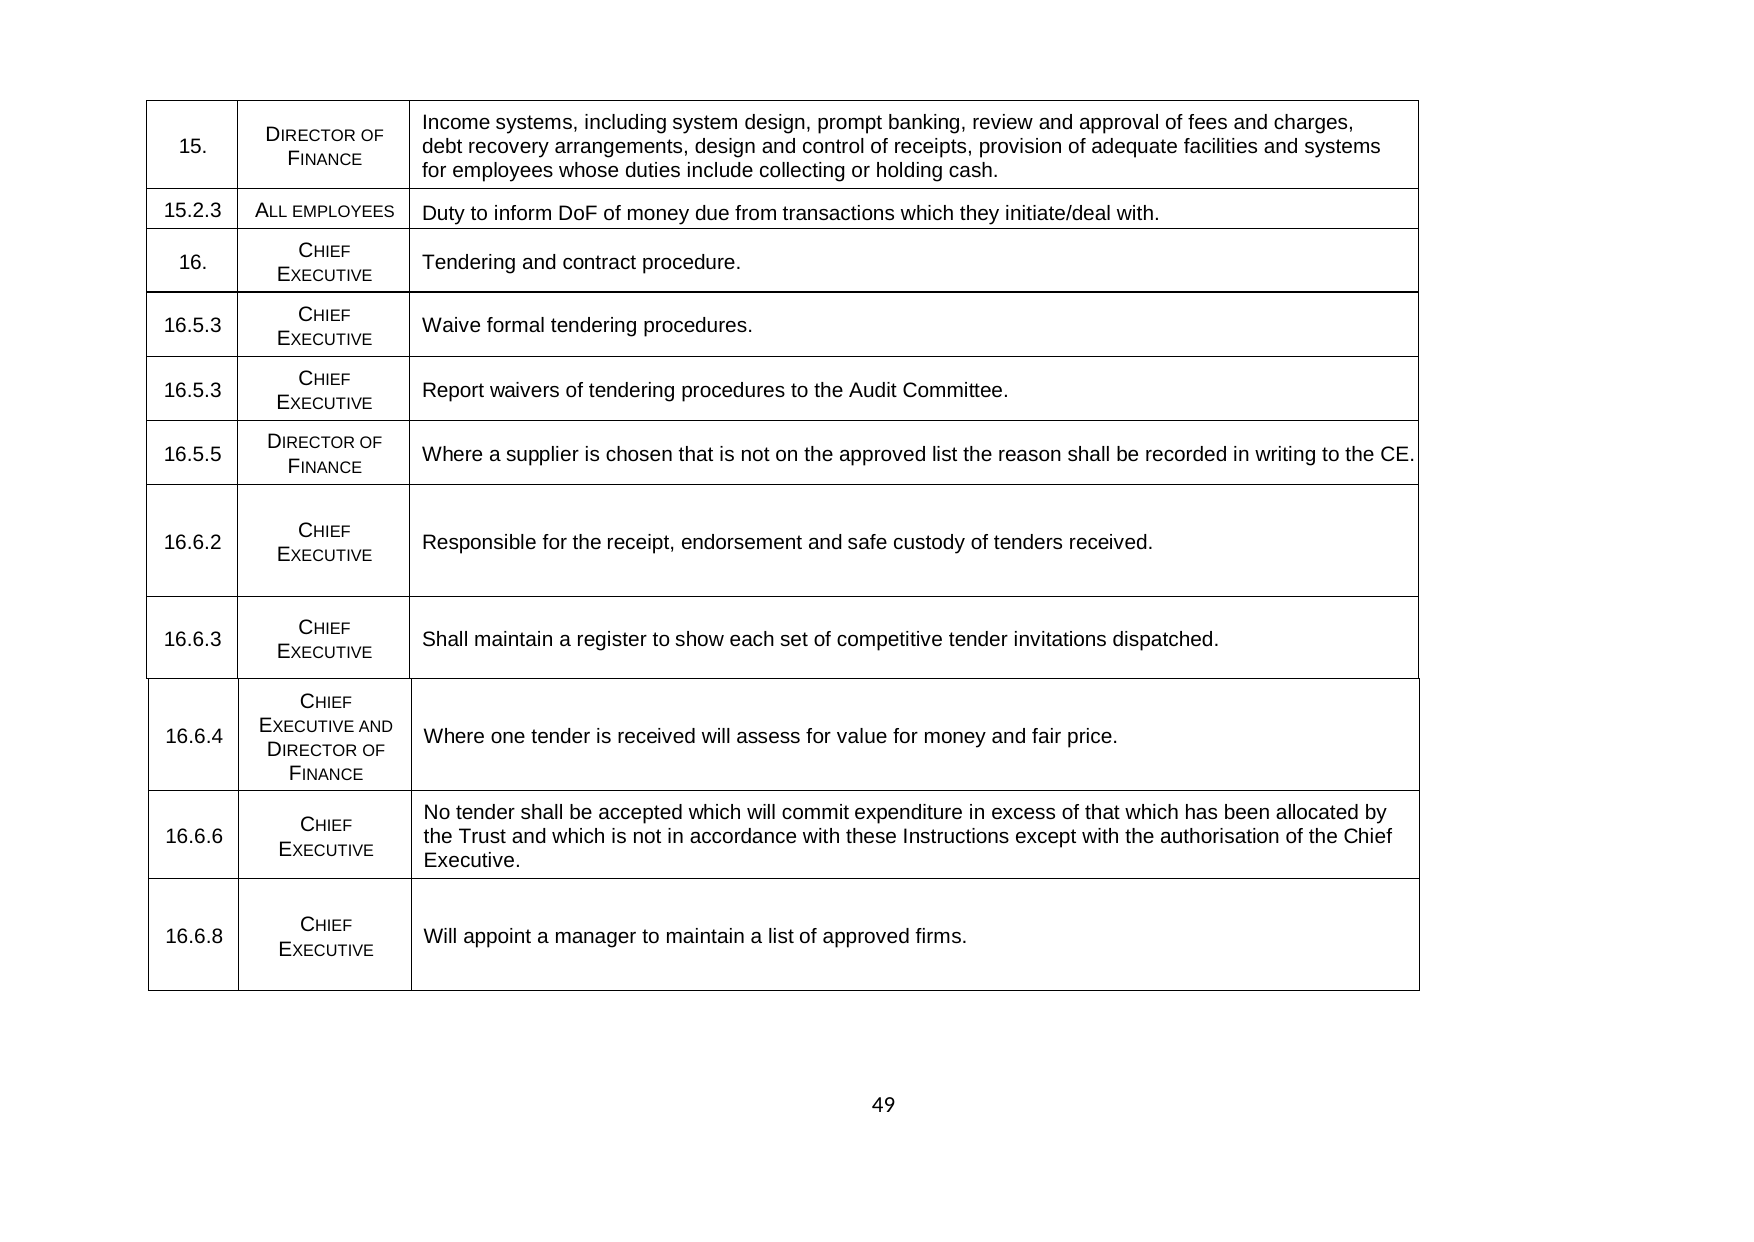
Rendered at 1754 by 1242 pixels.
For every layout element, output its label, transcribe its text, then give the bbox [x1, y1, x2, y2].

table_cell ALL EMPLOYEES [238, 189, 409, 227]
table_cell 16.6.2 [147, 485, 237, 596]
table_cell 15. [147, 101, 237, 187]
table_cell 16.6.6 [149, 791, 238, 878]
table_cell Where one tender is received will assess for value for money and fair price. [412, 679, 1419, 790]
table_cell Duty to inform DoF of money due from transactions which they initiate/deal with. [410, 189, 1418, 227]
table_cell 16. [147, 229, 237, 291]
table_cell [736, 229, 1418, 291]
table_cell 16.5.5 [147, 421, 237, 483]
table_cell CHIEF EXECUTIVE [238, 485, 409, 596]
table_cell Report waivers of tendering procedures to the Audit Committee. [410, 357, 1418, 419]
table_cell Waive formal tendering procedures. [410, 293, 1418, 356]
table_cell 16.6.8 [149, 879, 238, 990]
table_cell DIRECTOR OF FINANCE [238, 421, 409, 483]
table_cell CHIEF EXECUTIVE AND DIRECTOR OF FINANCE [239, 679, 411, 790]
table_cell Income systems, including system design, prompt banking, review and approval of fees and charges, debt recovery arrangements, design and control of receipts, provision of adequate facilities and systems for employees whose duties include collecting or holding cash. [410, 101, 1418, 187]
table_cell 15.2.3 [147, 189, 237, 227]
table_cell No tender shall be accepted which will commit expenditure in excess of that which has been allocated by the Trust and which is not in accordance with these Instructions except with the authorisation of the Chief Executive. [412, 791, 1419, 878]
table_cell CHIEF EXECUTIVE [239, 879, 411, 990]
table_cell DIRECTOR OF FINANCE [238, 101, 409, 187]
table_cell 16.6.3 [147, 597, 237, 678]
table_cell Tendering and contract procedure. [410, 229, 736, 291]
table_cell CHIEF EXECUTIVE [239, 791, 411, 878]
table_cell 16.6.4 [149, 679, 238, 790]
table_cell CHIEF EXECUTIVE [238, 597, 409, 678]
table_cell Responsible for the receipt, endorsement and safe custody of tenders received. [410, 485, 1418, 596]
table_cell Where a supplier is chosen that is not on the approved list the reason shall be recorded in writing to the CE. [410, 421, 1418, 483]
table_cell Shall maintain a register to show each set of competitive tender invitations dispatched. [410, 597, 1418, 678]
table_cell 16.5.3 [147, 293, 237, 356]
table_cell CHIEF EXECUTIVE [238, 293, 409, 356]
table_cell Will appoint a manager to maintain a list of approved firms. [412, 879, 1419, 990]
table_cell 16.5.3 [147, 357, 237, 419]
table_cell CHIEF EXECUTIVE [238, 357, 409, 419]
table_cell CHIEF EXECUTIVE [238, 229, 409, 291]
